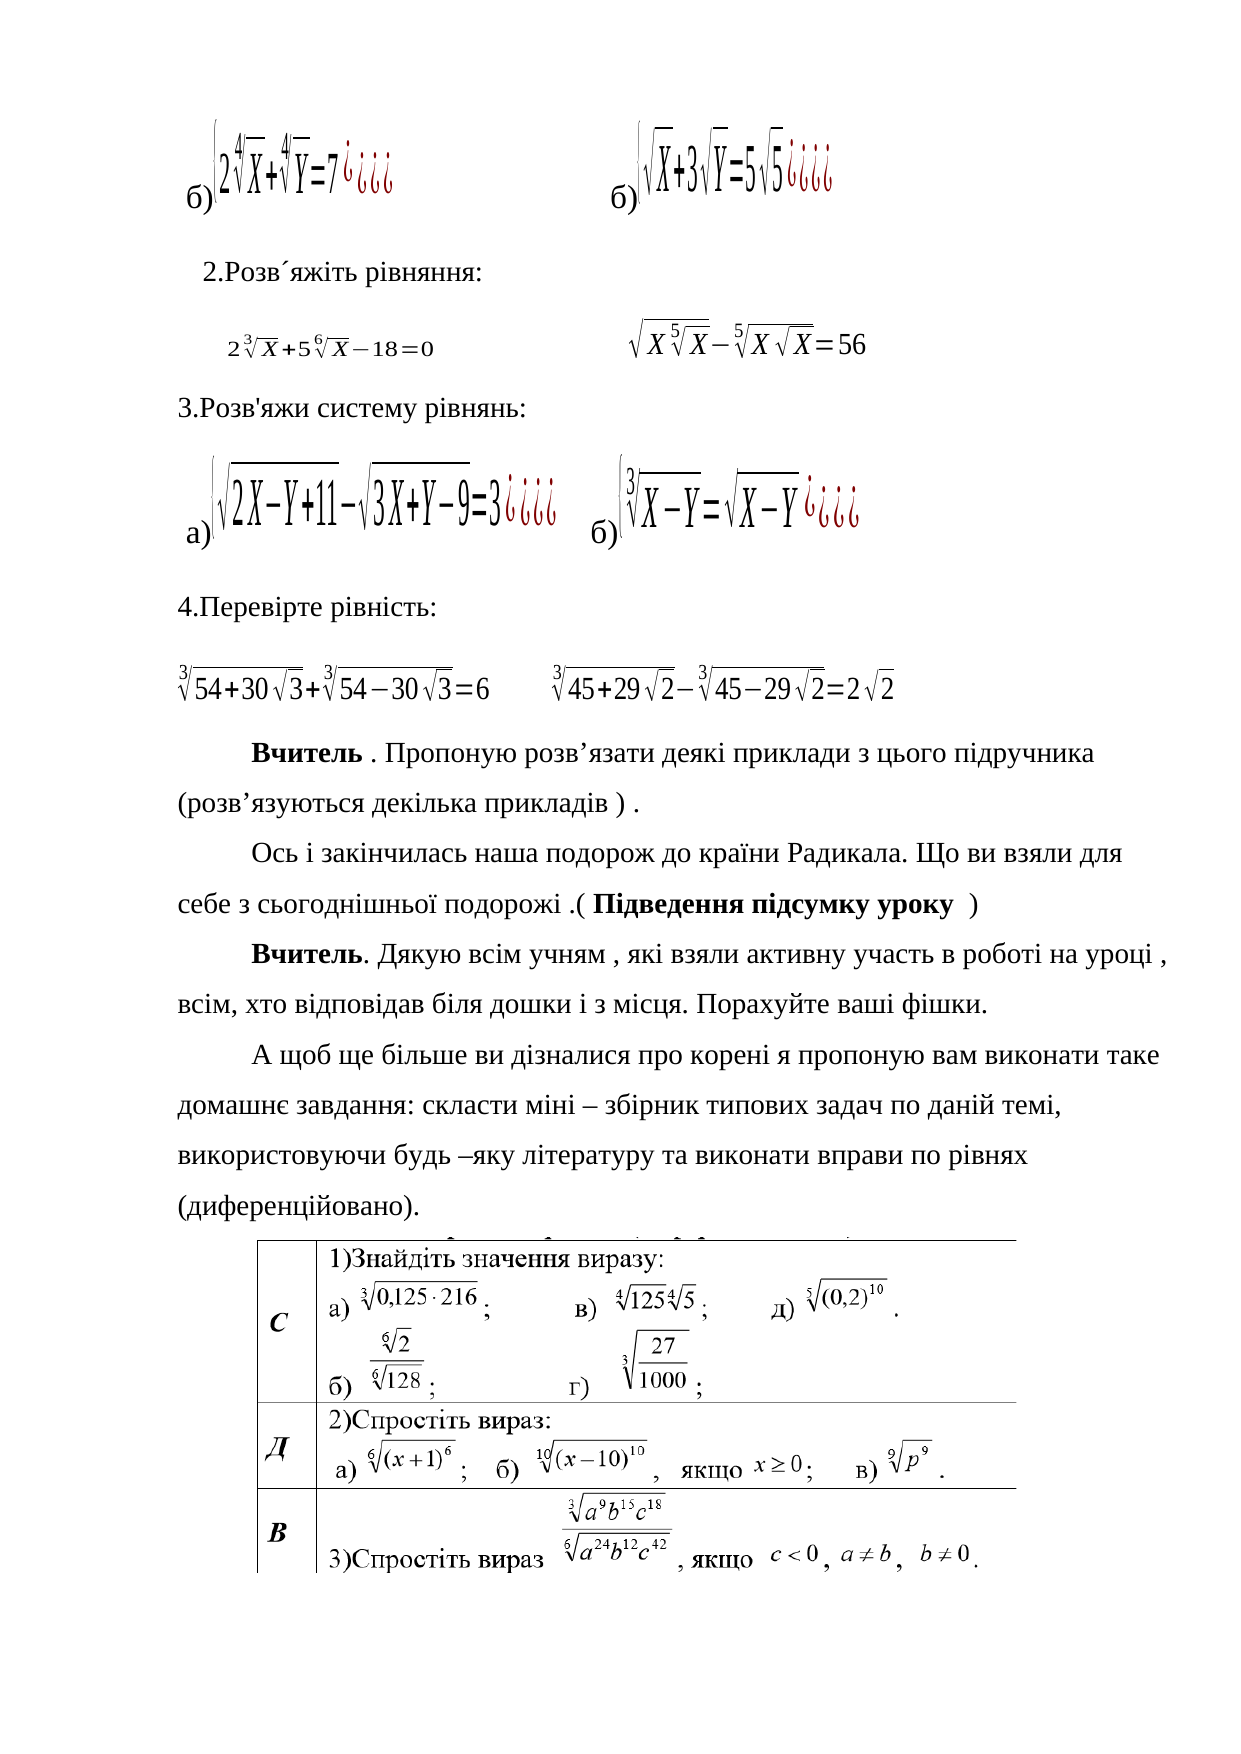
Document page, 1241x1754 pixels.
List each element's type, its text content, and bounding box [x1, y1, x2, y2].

text 3.Розв'яжи систему рівнянь: [177, 391, 1166, 424]
text Ось і закінчилась наша подорож до країни Радикала. Що ви взяли для себе з сьогоднішньої подорожі .( Підведення підсумку уроку ) [177, 836, 1173, 919]
text Вчитель. Дякую всім учням , які взяли активну участь в роботі на уроці , всім, хто відповідав біля дошки і з місця. Порахуйте ваші фішки. [177, 936, 1173, 1020]
text 4.Перевірте рівність: [177, 589, 1166, 623]
text а) б) [177, 453, 1166, 551]
text 2.Розв´яжіть рівняння: [177, 254, 1166, 288]
text б) б) [177, 118, 1166, 216]
text Вчитель . Пропоную розв’язати деякі приклади з цього підручника (розв’язуються декілька прикладів ) . [177, 735, 1173, 819]
picture [250, 1237, 1016, 1572]
text А щоб ще більше ви дізналися про корені я пропоную вам виконати таке домашнє завдання: скласти міні – збірник типових задач по даній темі, використовуючи будь –яку літературу та виконати вправи по рівнях (диференційовано). [177, 1037, 1173, 1221]
